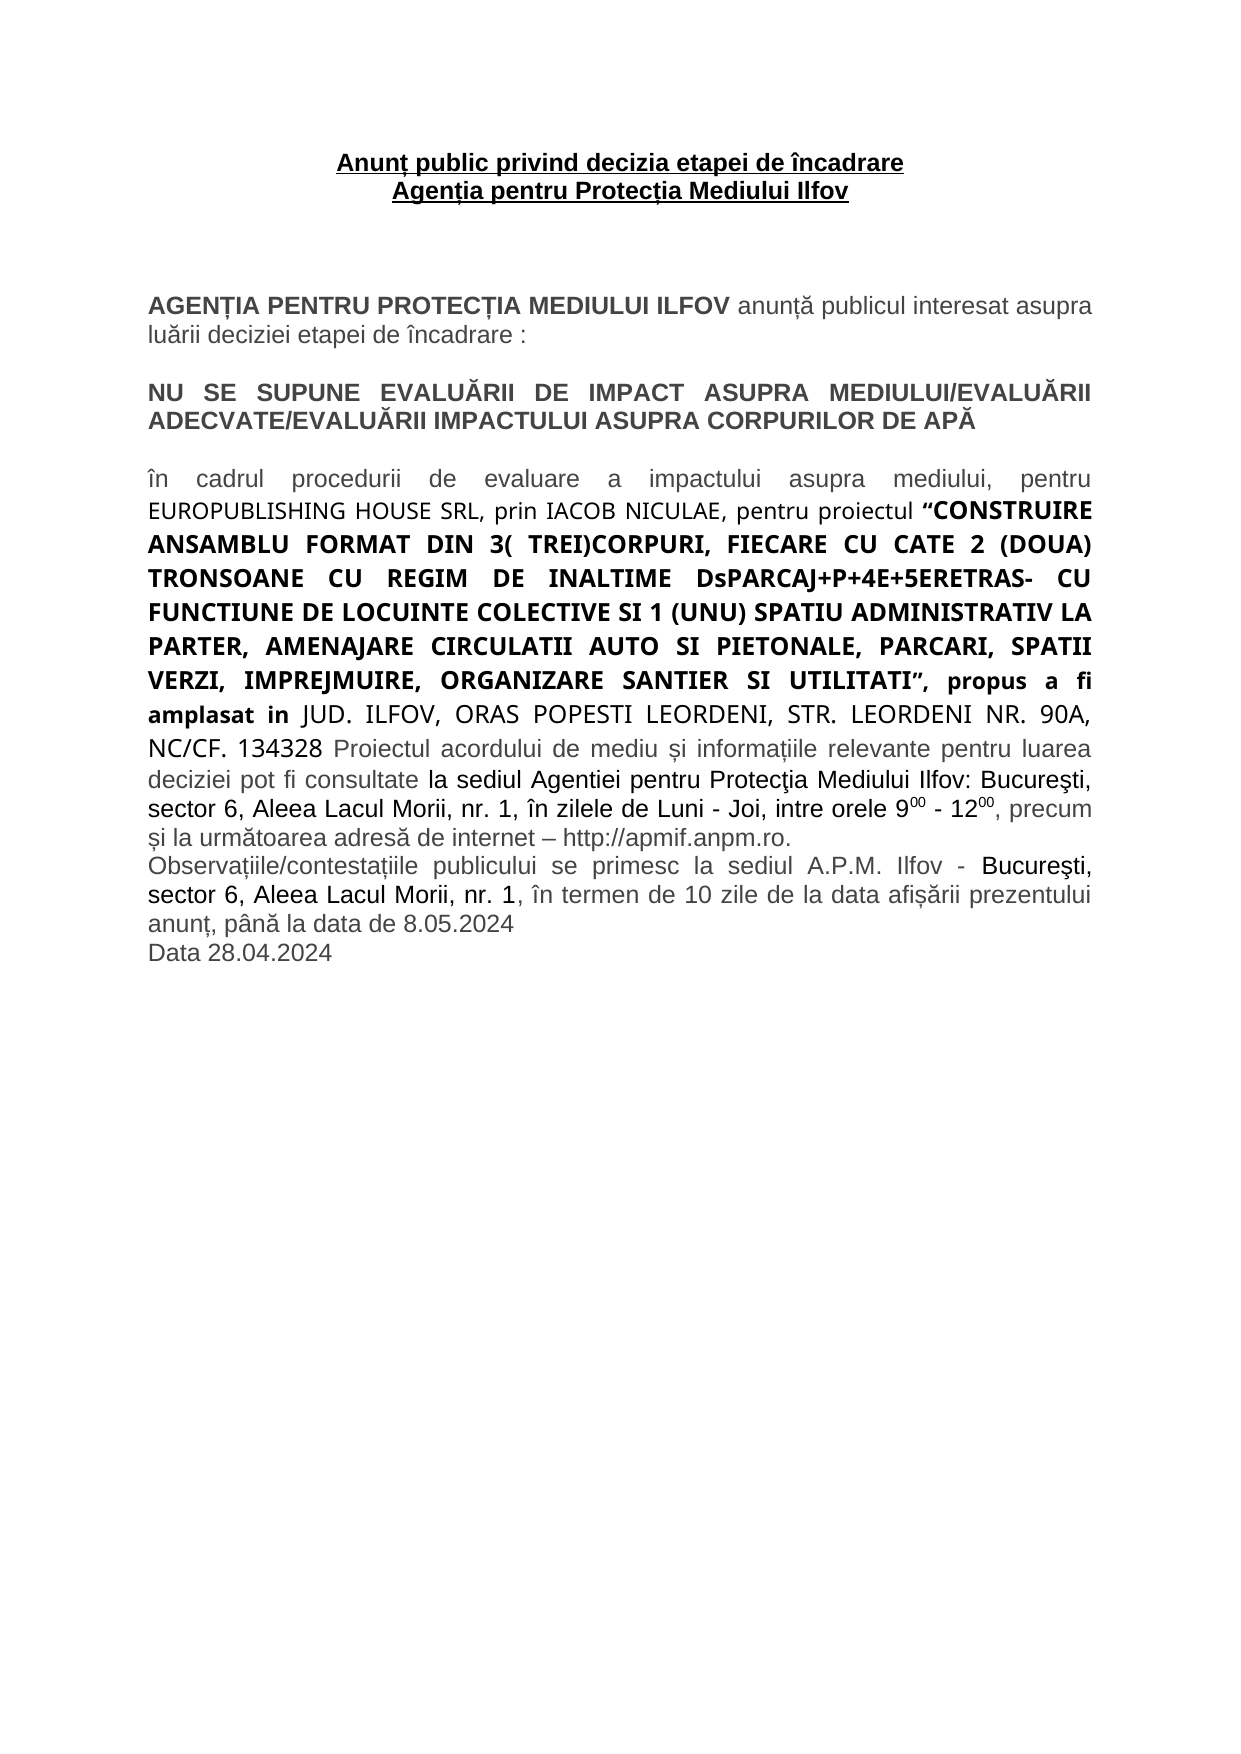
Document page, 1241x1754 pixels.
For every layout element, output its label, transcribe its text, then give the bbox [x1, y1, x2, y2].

text NU SE SUPUNE EVALUĂRII DE IMPACT ASUPRA MEDIULUI/EVALUĂRII ADECVATE/EVALUĂRII IMPACTULUI ASUPRA CORPURILOR DE APĂ [148, 378, 1093, 435]
text Agenția pentru Protecția Mediului Ilfov [148, 176, 1093, 205]
text Data 28.04.2024 [148, 938, 1093, 966]
text în cadrul procedurii de evaluare a impactului asupra mediului, pentru EUROPUBLISHING HOUSE SRL, prin IACOB NICULAE, pentru proiectul “CONSTRUIRE ANSAMBLU FORMAT DIN 3( TREI)CORPURI, FIECARE CU CATE 2 (DOUA) TRONSOANE CU REGIM DE INALTIME DsPARCAJ+P+4E+5ERETRAS- CU FUNCTIUNE DE LOCUINTE COLECTIVE SI 1 (UNU) SPATIU ADMINISTRATIV LA PARTER, AMENAJARE CIRCULATII AUTO SI PIETONALE, PARCARI, SPATII VERZI, IMPREJMUIRE, ORGANIZARE SANTIER SI UTILITATI”, propus a fi amplasat in JUD. ILFOV, ORAS POPESTI LEORDENI, STR. LEORDENI NR. 90A, NC/CF. 134328 Proiectul acordului de mediu și informațiile relevante pentru luarea deciziei pot fi consultate la sediul Agentiei pentru Protecţia Mediului Ilfov: Bucureşti, sector 6, Aleea Lacul Morii, nr. 1, în zilele de Luni - Joi, intre orele 900 - 1200, precum și la următoarea adresă de internet – http://apmif.anpm.ro. [148, 464, 1093, 851]
text Anunț public privind decizia etapei de încadrare [148, 148, 1093, 176]
text Observațiile/contestațiile publicului se primesc la sediul A.P.M. Ilfov - Bucureşti, sector 6, Aleea Lacul Morii, nr. 1, în termen de 10 zile de la data afișării prezentului anunț, până la data de 8.05.2024 [148, 851, 1093, 938]
text AGENȚIA PENTRU PROTECȚIA MEDIULUI ILFOV anunță publicul interesat asupra luării deciziei etapei de încadrare : [148, 291, 1093, 349]
